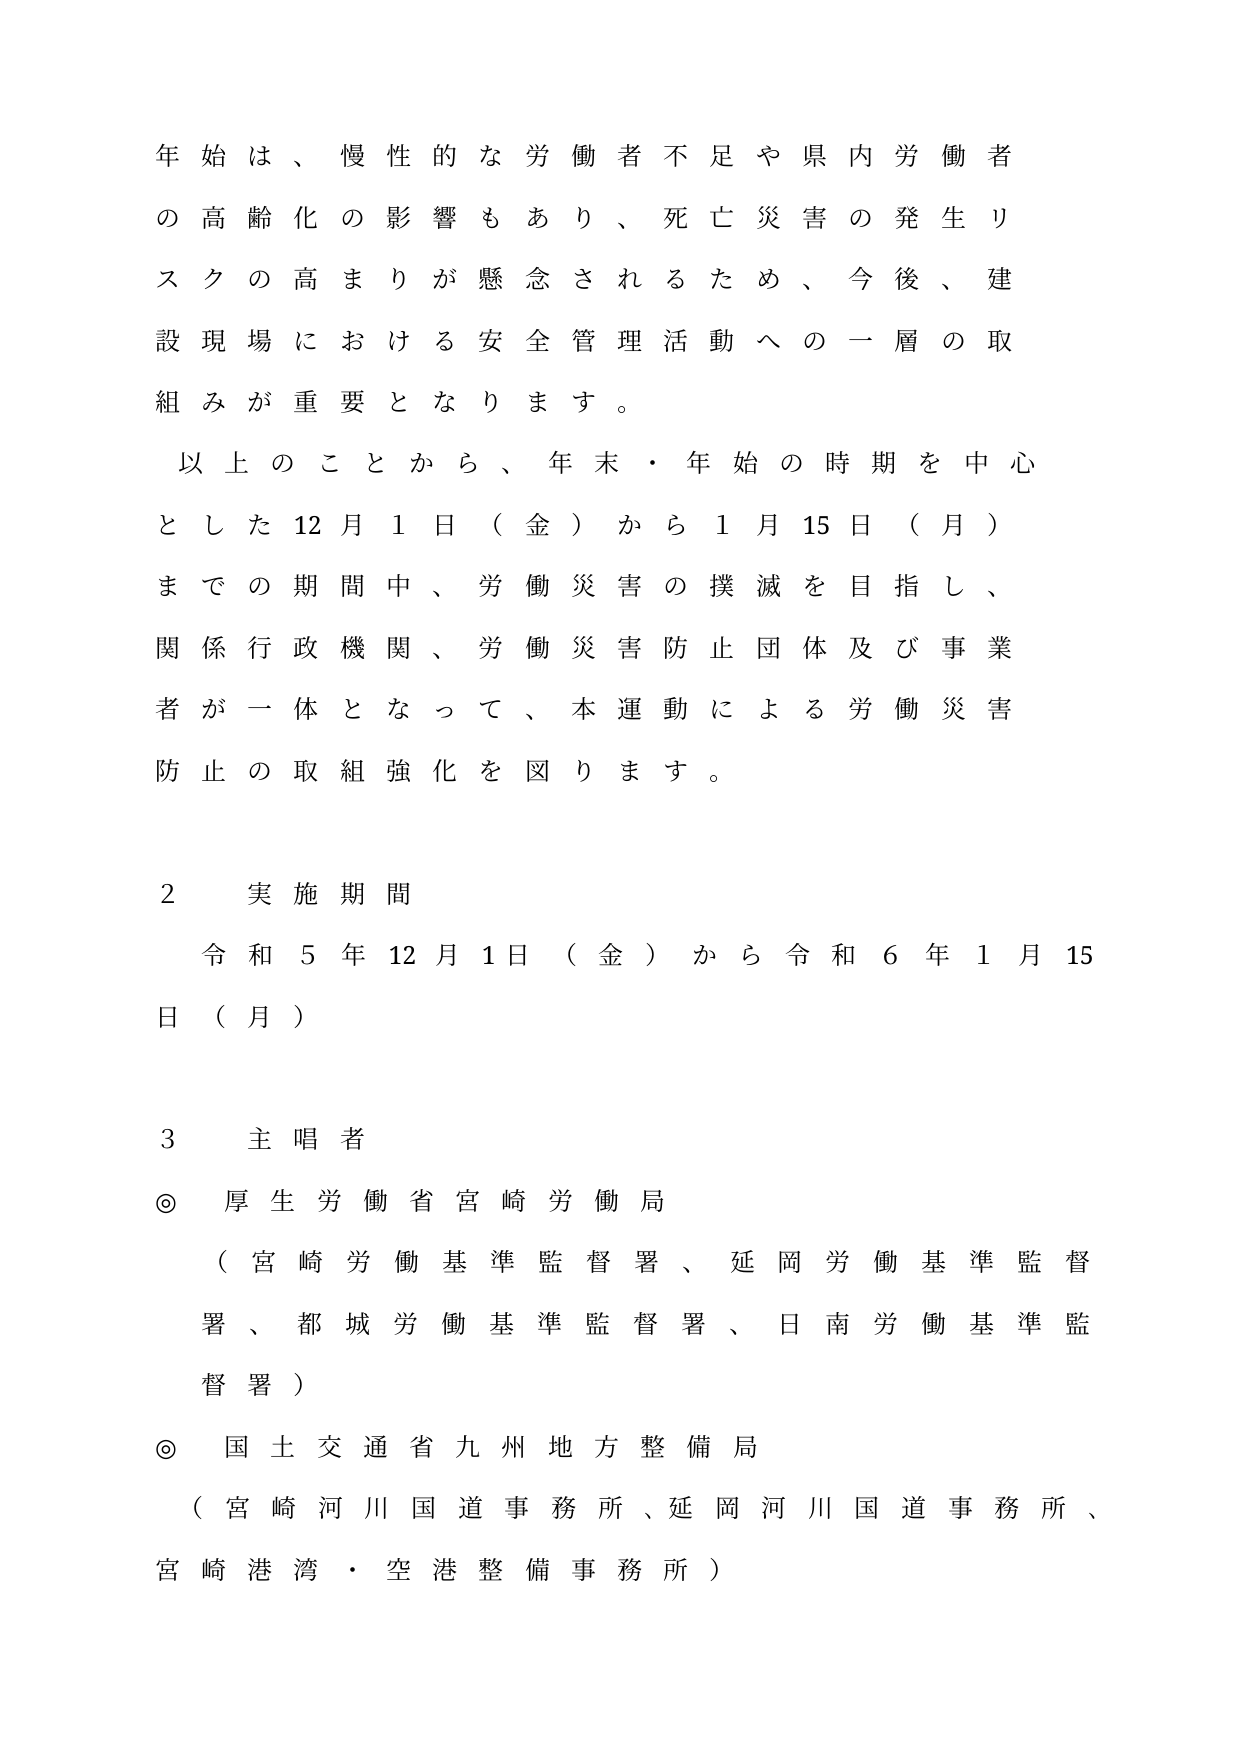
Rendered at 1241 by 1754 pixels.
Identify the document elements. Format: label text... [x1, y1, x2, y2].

text ◎ 国土交通省九州地方整備局 [146, 1415, 1112, 1476]
text ２ 実施期間 [146, 862, 1112, 923]
text 令和５年12月1日（金）から令和６年１月15日（月） [146, 923, 1112, 1046]
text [146, 124, 1057, 431]
text ◎ 厚生労働省宮崎労働局 [146, 1169, 1112, 1230]
text （宮崎河川国道事務所､延岡河川国道事務所､宮崎港湾・空港整備事務所） [146, 1476, 1112, 1599]
text （宮崎労働基準監督署、延岡労働基準監督署、都城労働基準監督署、日南労働基準監督署） [146, 1230, 1112, 1415]
text 以上のことから、年末・年始の時期を中心とした12月１日（金）から１月15日（月）までの期間中、労働災害の撲滅を目指し、関係行政機関、労働災害防止団体及び事業者が一体となって、本運動による労働災害防止の取組強化を図ります。 [146, 431, 1057, 800]
text ３ 主唱者 [146, 1107, 1112, 1169]
